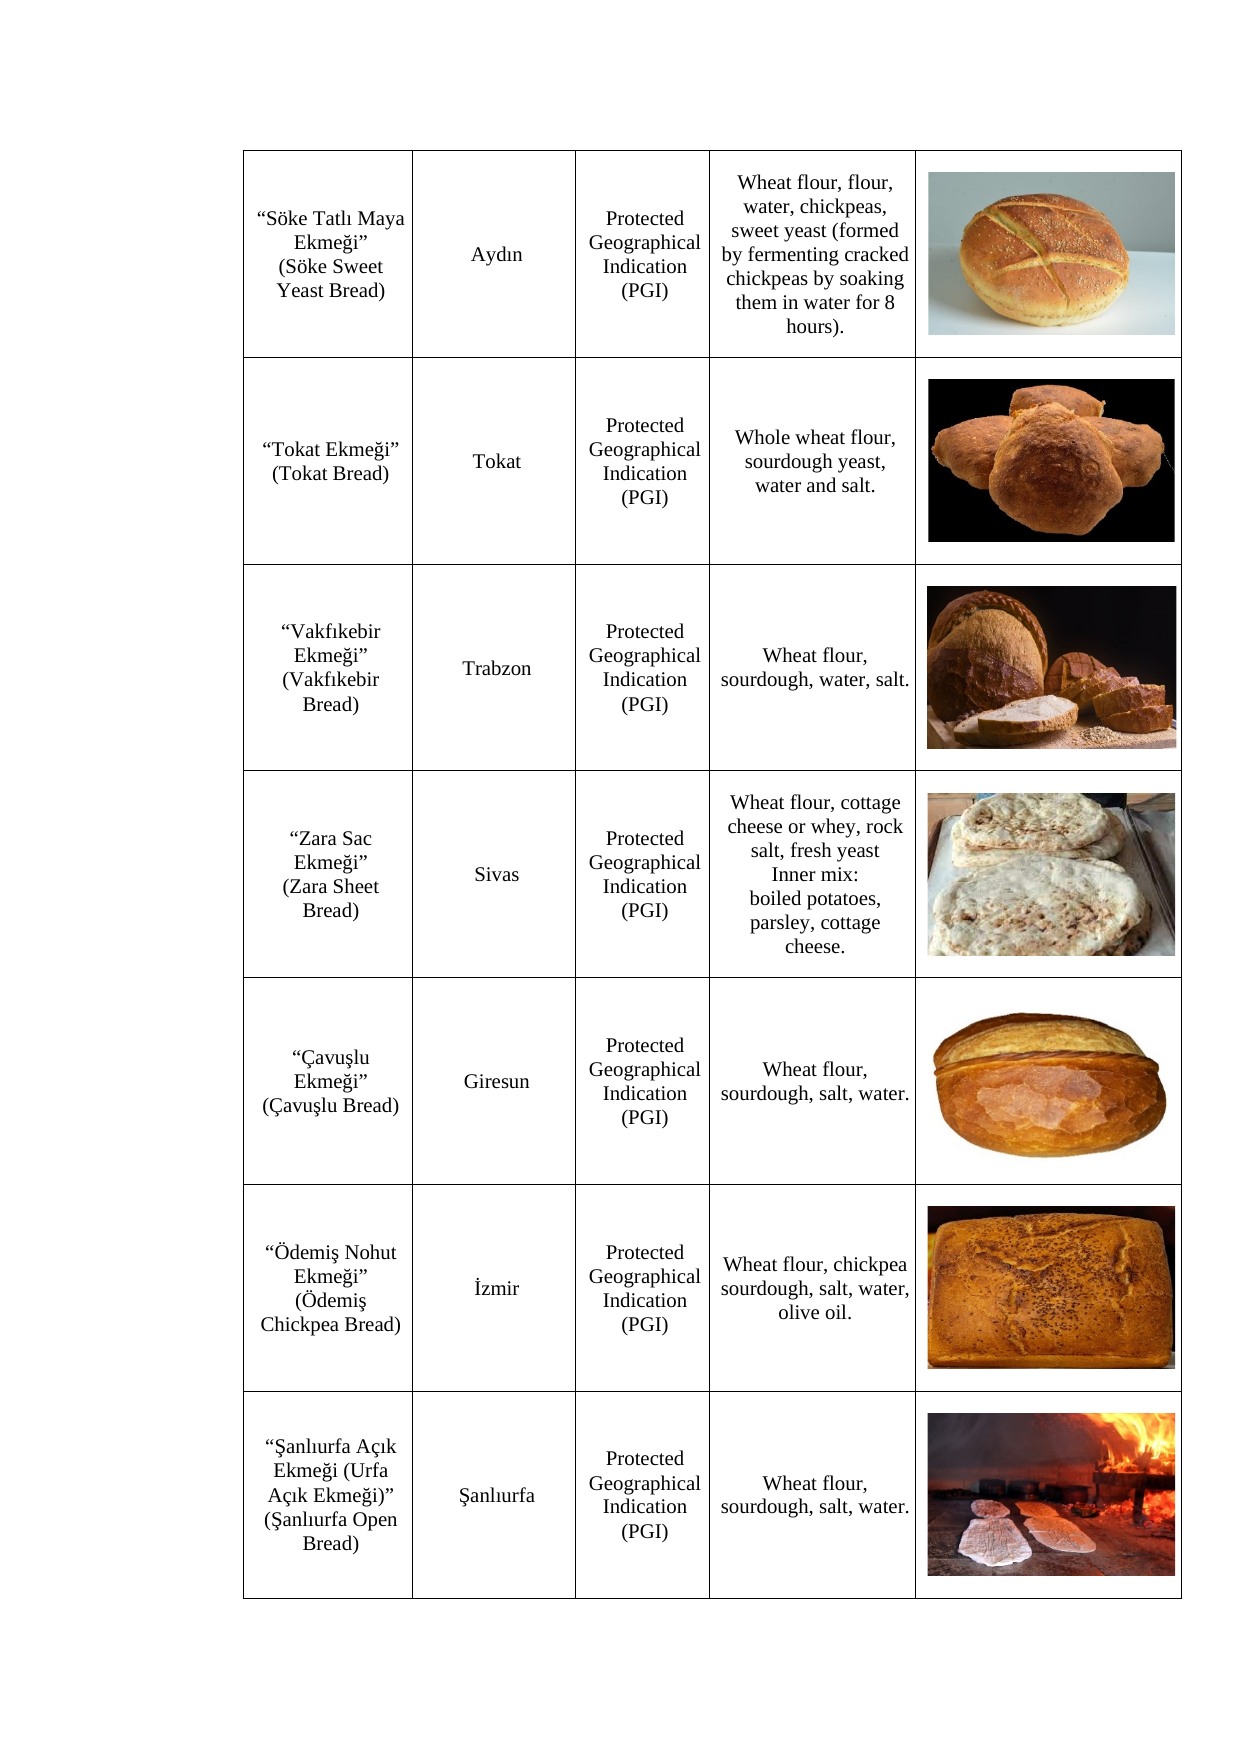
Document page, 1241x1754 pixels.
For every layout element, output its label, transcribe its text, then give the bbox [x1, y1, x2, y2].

table_cell Wheat flour, chickpea sourdough, salt, water, olive oil. [710, 1185, 915, 1391]
table_cell [916, 151, 1181, 357]
picture [928, 172, 1175, 335]
table_cell Tokat [413, 358, 575, 563]
table_cell Protected Geographical Indication (PGI) [576, 771, 709, 977]
table_cell [916, 771, 1181, 977]
table_cell Trabzon [413, 565, 575, 770]
table_cell Wheat flour, sourdough, water, salt. [710, 565, 915, 770]
table_cell Protected Geographical Indication (PGI) [576, 978, 709, 1184]
table_cell Wheat flour, sourdough, salt, water. [710, 1392, 915, 1597]
table_cell [916, 1392, 1181, 1597]
picture [927, 1413, 1176, 1576]
picture [927, 1206, 1176, 1369]
table_cell Aydın [413, 151, 575, 357]
table_cell Protected Geographical Indication (PGI) [576, 565, 709, 770]
table_cell Wheat flour, flour, water, chickpeas, sweet yeast (formed by fermenting cracked chickpeas by soaking them in water for 8 hours). [710, 151, 915, 357]
table_cell “Tokat Ekmeği” (Tokat Bread) [244, 358, 412, 563]
picture [927, 586, 1177, 749]
picture [929, 1000, 1174, 1163]
table_cell “Zara Sac Ekmeği” (Zara Sheet Bread) [244, 771, 412, 977]
table_cell Giresun [413, 978, 575, 1184]
table_cell “Vakfıkebir Ekmeği” (Vakfıkebir Bread) [244, 565, 412, 770]
table_cell Şanlıurfa [413, 1392, 575, 1597]
table_cell Protected Geographical Indication (PGI) [576, 358, 709, 563]
table_cell “Söke Tatlı Maya Ekmeği” (Söke Sweet Yeast Bread) [244, 151, 412, 357]
table_cell “Ödemiş Nohut Ekmeği” (Ödemiş Chickpea Bread) [244, 1185, 412, 1391]
table_cell [916, 358, 1181, 563]
table_cell İzmir [413, 1185, 575, 1391]
table_cell Whole wheat flour, sourdough yeast, water and salt. [710, 358, 915, 563]
table_cell Wheat flour, sourdough, salt, water. [710, 978, 915, 1184]
table_cell [916, 1185, 1181, 1391]
picture [928, 379, 1175, 542]
table_cell “Şanlıurfa Açık Ekmeği (Urfa Açık Ekmeği)” (Şanlıurfa Open Bread) [244, 1392, 412, 1597]
table_cell Protected Geographical Indication (PGI) [576, 1185, 709, 1391]
picture [927, 793, 1176, 956]
table_cell [916, 978, 1181, 1184]
table_cell Sivas [413, 771, 575, 977]
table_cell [576, 1392, 709, 1597]
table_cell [576, 151, 709, 357]
table_cell “Çavuşlu Ekmeği” (Çavuşlu Bread) [244, 978, 412, 1184]
table_cell Wheat flour, cottage cheese or whey, rock salt, fresh yeast Inner mix: boiled potatoes, parsley, cottage cheese. [710, 771, 915, 977]
table_cell [916, 565, 1181, 770]
